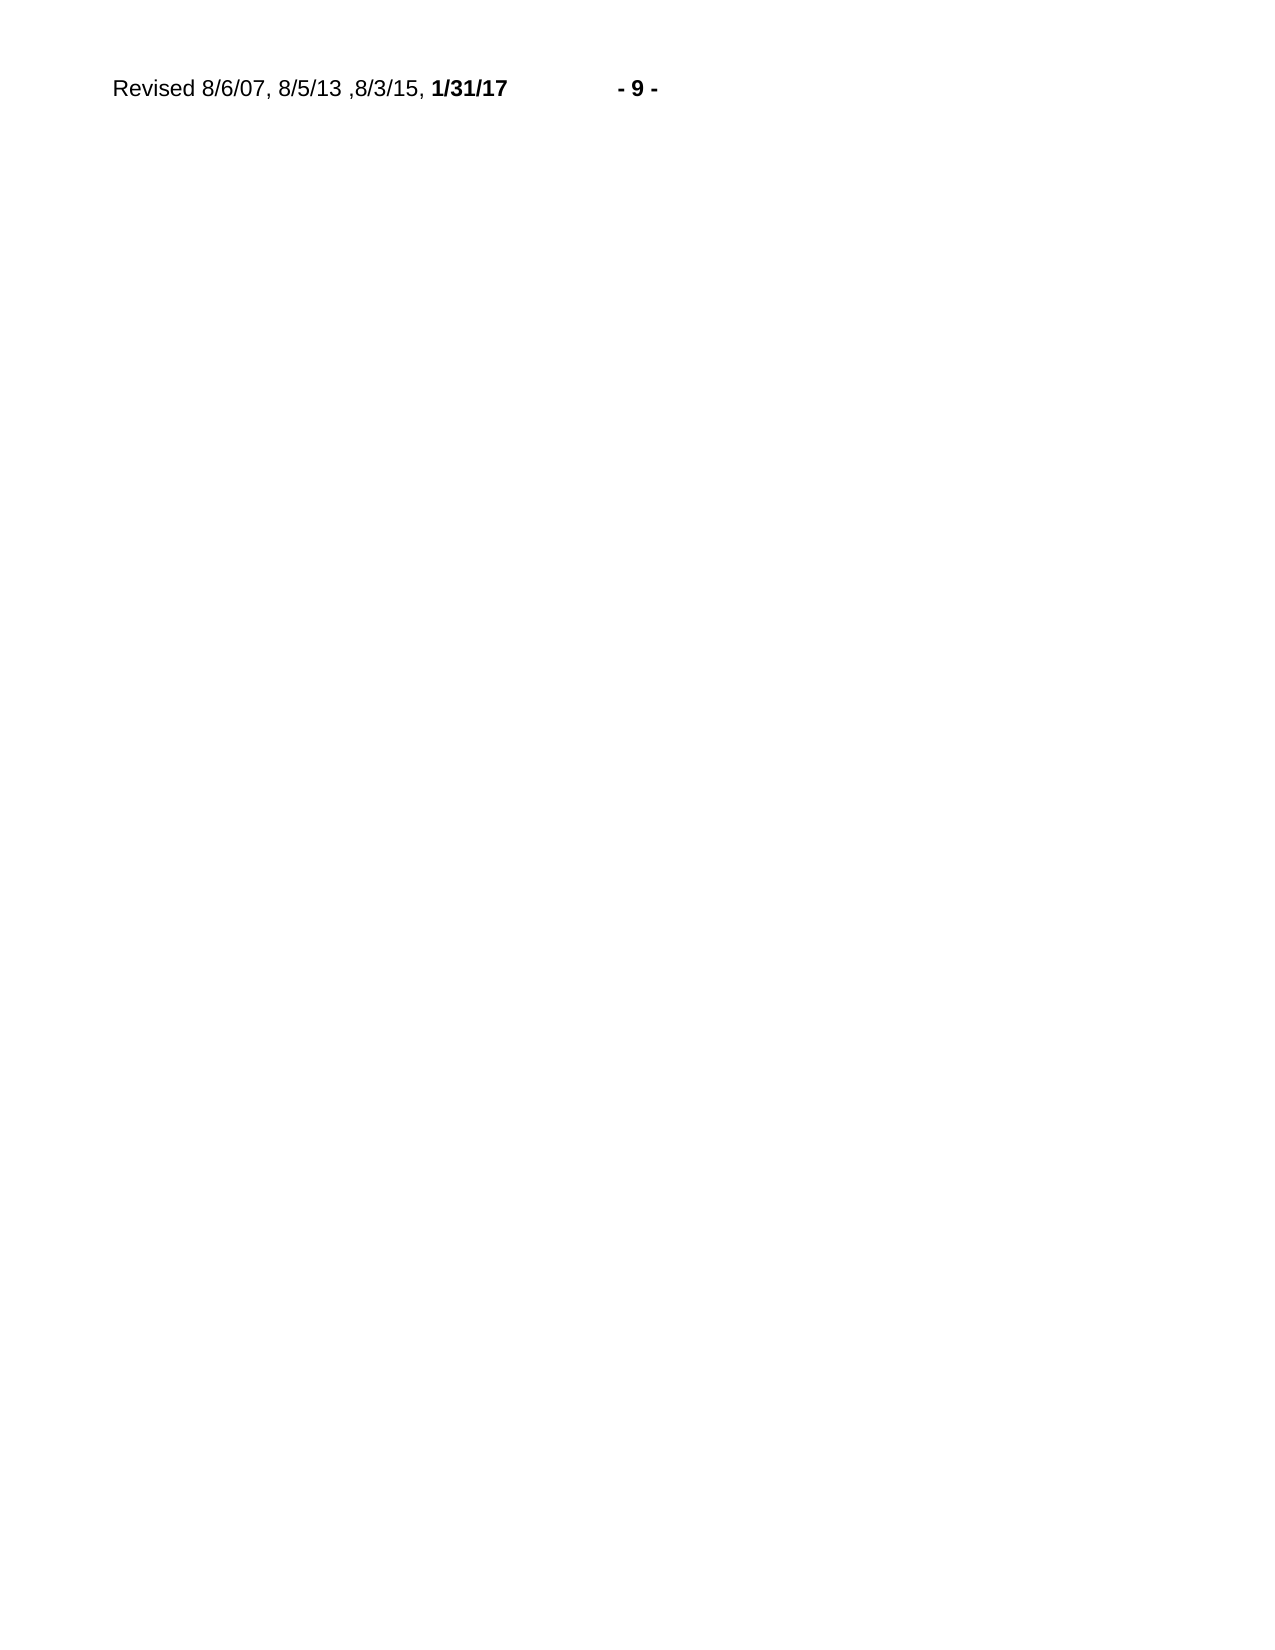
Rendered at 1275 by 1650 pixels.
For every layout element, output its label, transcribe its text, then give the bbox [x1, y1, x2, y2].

text Revised 8/6/07, 8/5/13 ,8/3/15, 1/31/17 - 9 - [112, 75, 1162, 101]
